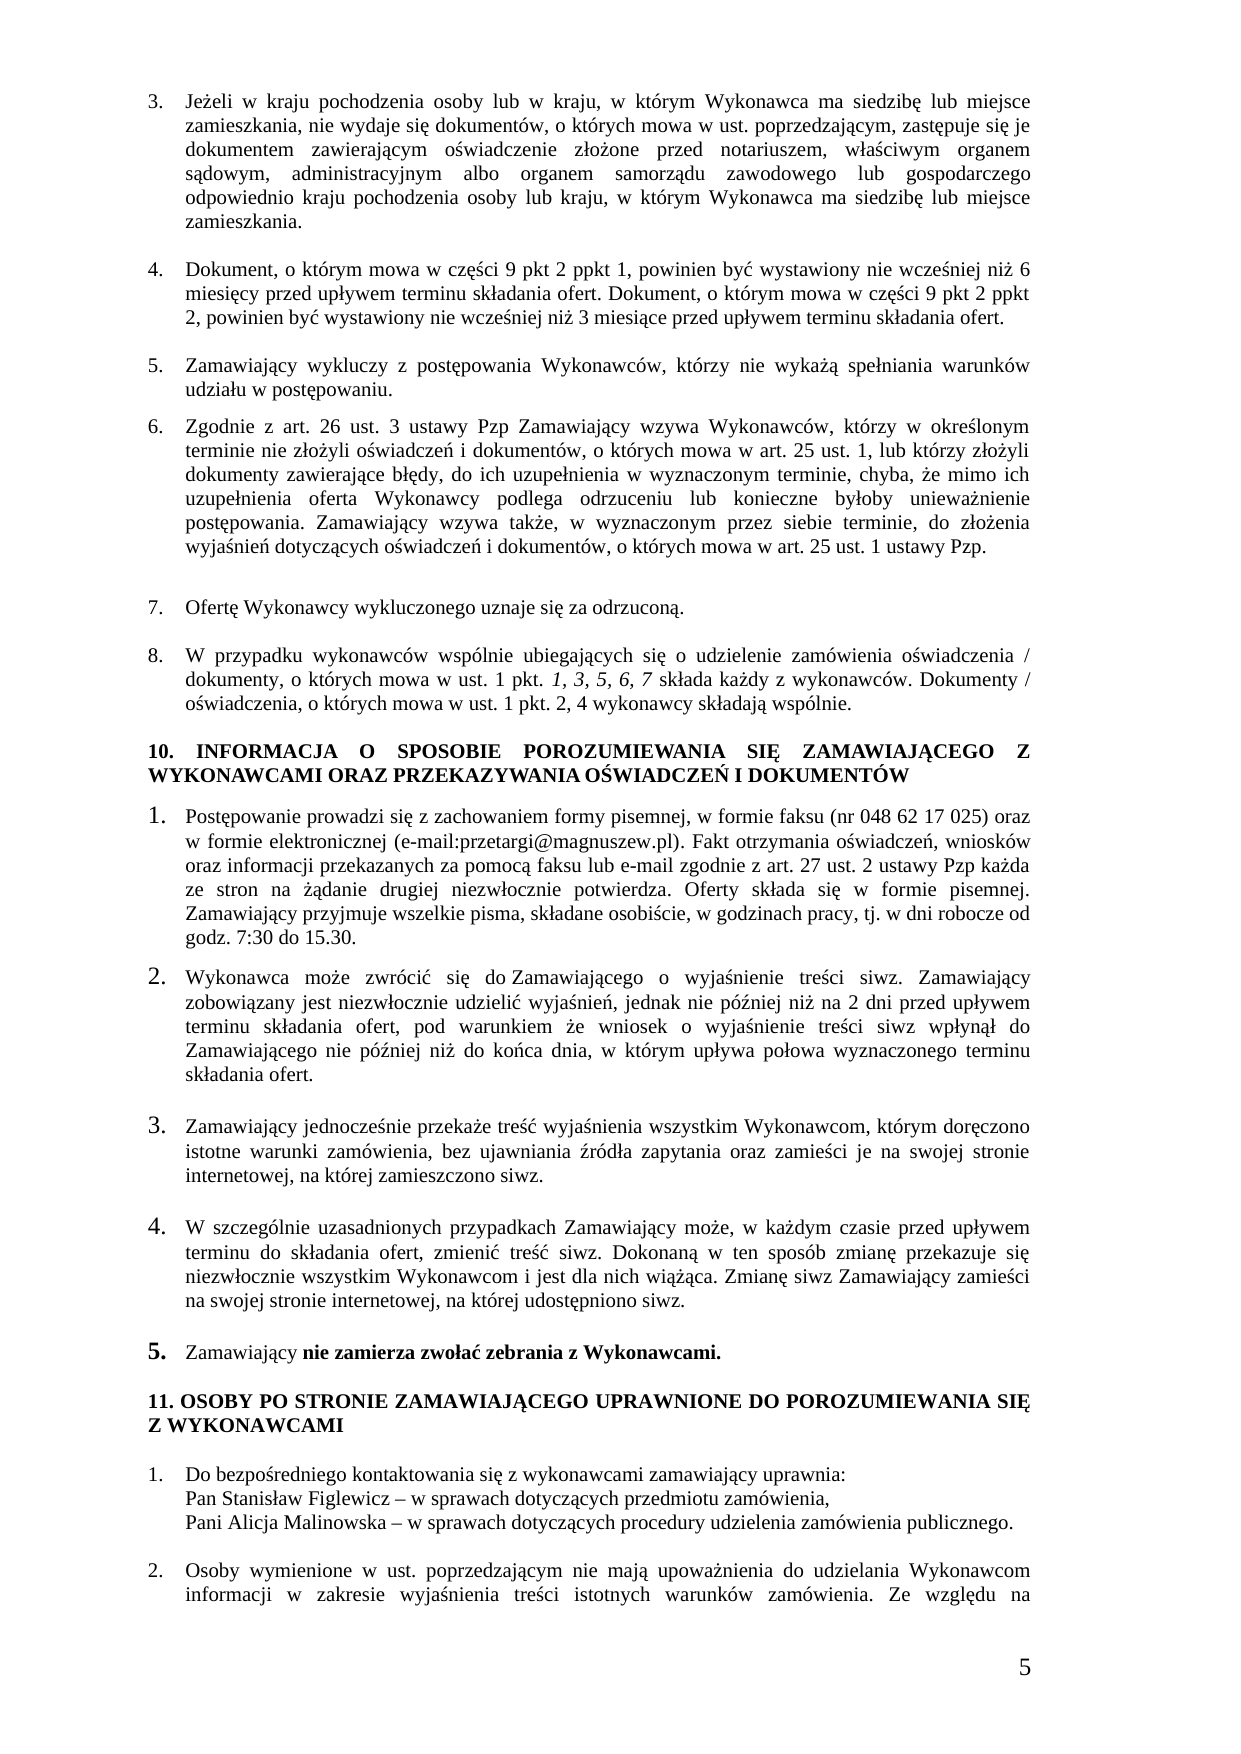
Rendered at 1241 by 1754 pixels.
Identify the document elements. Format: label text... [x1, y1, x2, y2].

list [148, 1558, 1031, 1606]
text 11. OSOBY PO STRONIE ZAMAWIAJĄCEGO UPRAWNIONE DO POROZUMIEWANIA SIĘ Z WYKONAWCAMI [148, 1389, 1031, 1437]
text Pani Alicja Malinowska – w sprawach dotyczących procedury udzielenia zamówienia publicznego. [185, 1509, 1031, 1534]
list W szczególnie uzasadnionych przypadkach Zamawiający może, w każdym czasie przed upływem terminu do składania ofert, zmienić treść siwz. Dokonaną w ten sposób zmianę przekazuje się niezwłocznie wszystkim Wykonawcom i jest dla nich wiążąca. Zmianę siwz Zamawiający zamieści na swojej stronie internetowej, na której udostępniono siwz. [148, 1211, 1031, 1312]
list Postępowanie prowadzi się z zachowaniem formy pisemnej, w formie faksu (nr 048 62 17 025) oraz w formie elektronicznej (e-mail:przetargi@magnuszew.pl). Fakt otrzymania oświadczeń, wniosków oraz informacji przekazanych za pomocą faksu lub e-mail zgodnie z art. 27 ust. 2 ustawy Pzp każda ze stron na żądanie drugiej niezwłocznie potwierdza. Oferty składa się w formie pisemnej. Zamawiający przyjmuje wszelkie pisma, składane osobiście, w godzinach pracy, tj. w dni robocze od godz. 7:30 do 15.30. [148, 800, 1031, 949]
list Jeżeli w kraju pochodzenia osoby lub w kraju, w którym Wykonawca ma siedzibę lub miejsce zamieszkania, nie wydaje się dokumentów, o których mowa w ust. poprzedzającym, zastępuje się je dokumentem zawierającym oświadczenie złożone przed notariuszem, właściwym organem sądowym, administracyjnym albo organem samorządu zawodowego lub gospodarczego odpowiednio kraju pochodzenia osoby lub kraju, w którym Wykonawca ma siedzibę lub miejsce zamieszkania. [148, 89, 1031, 233]
list Zgodnie z art. 26 ust. 3 ustawy Pzp Zamawiający wzywa Wykonawców, którzy w określonym terminie nie złożyli oświadczeń i dokumentów, o których mowa w art. 25 ust. 1, lub którzy złożyli dokumenty zawierające błędy, do ich uzupełnienia w wyznaczonym terminie, chyba, że mimo ich uzupełnienia oferta Wykonawcy podlega odrzuceniu lub konieczne byłoby unieważnienie postępowania. Zamawiający wzywa także, w wyznaczonym przez siebie terminie, do złożenia wyjaśnień dotyczących oświadczeń i dokumentów, o których mowa w art. 25 ust. 1 ustawy Pzp. [148, 414, 1031, 558]
text 10. INFORMACJA O SPOSOBIE POROZUMIEWANIA SIĘ ZAMAWIAJĄCEGO Z WYKONAWCAMI ORAZ PRZEKAZYWANIA OŚWIADCZEŃ I DOKUMENTÓW [148, 739, 1031, 787]
list Wykonawca może zwrócić się do Zamawiającego o wyjaśnienie treści siwz. Zamawiający zobowiązany jest niezwłocznie udzielić wyjaśnień, jednak nie później niż na 2 dni przed upływem terminu składania ofert, pod warunkiem że wniosek o wyjaśnienie treści siwz wpłynął do Zamawiającego nie później niż do końca dnia, w którym upływa połowa wyznaczonego terminu składania ofert. [148, 961, 1031, 1086]
list Zamawiający wykluczy z postępowania Wykonawców, którzy nie wykażą spełniania warunków udziału w postępowaniu. [148, 353, 1031, 401]
list Dokument, o którym mowa w części 9 pkt 2 ppkt 1, powinien być wystawiony nie wcześniej niż 6 miesięcy przed upływem terminu składania ofert. Dokument, o którym mowa w części 9 pkt 2 ppkt 2, powinien być wystawiony nie wcześniej niż 3 miesiące przed upływem terminu składania ofert. [148, 257, 1031, 329]
list Do bezpośredniego kontaktowania się z wykonawcami zamawiający uprawnia: [148, 1461, 1031, 1486]
list Ofertę Wykonawcy wykluczonego uznaje się za odrzuconą. [148, 595, 1031, 619]
list Zamawiający jednocześnie przekaże treść wyjaśnienia wszystkim Wykonawcom, którym doręczono istotne warunki zamówienia, bez ujawniania źródła zapytania oraz zamieści je na swojej stronie internetowej, na której zamieszczono siwz. [148, 1111, 1031, 1187]
list Zamawiający nie zamierza zwołać zebrania z Wykonawcami. [148, 1336, 1031, 1365]
text Pan Stanisław Figlewicz – w sprawach dotyczących przedmiotu zamówienia, [185, 1486, 1031, 1509]
list W przypadku wykonawców wspólnie ubiegających się o udzielenie zamówienia oświadczenia / dokumenty, o których mowa w ust. 1 pkt. 1, 3, 5, 6, 7 składa każdy z wykonawców. Dokumenty / oświadczenia, o których mowa w ust. 1 pkt. 2, 4 wykonawcy składają wspólnie. [148, 643, 1031, 715]
